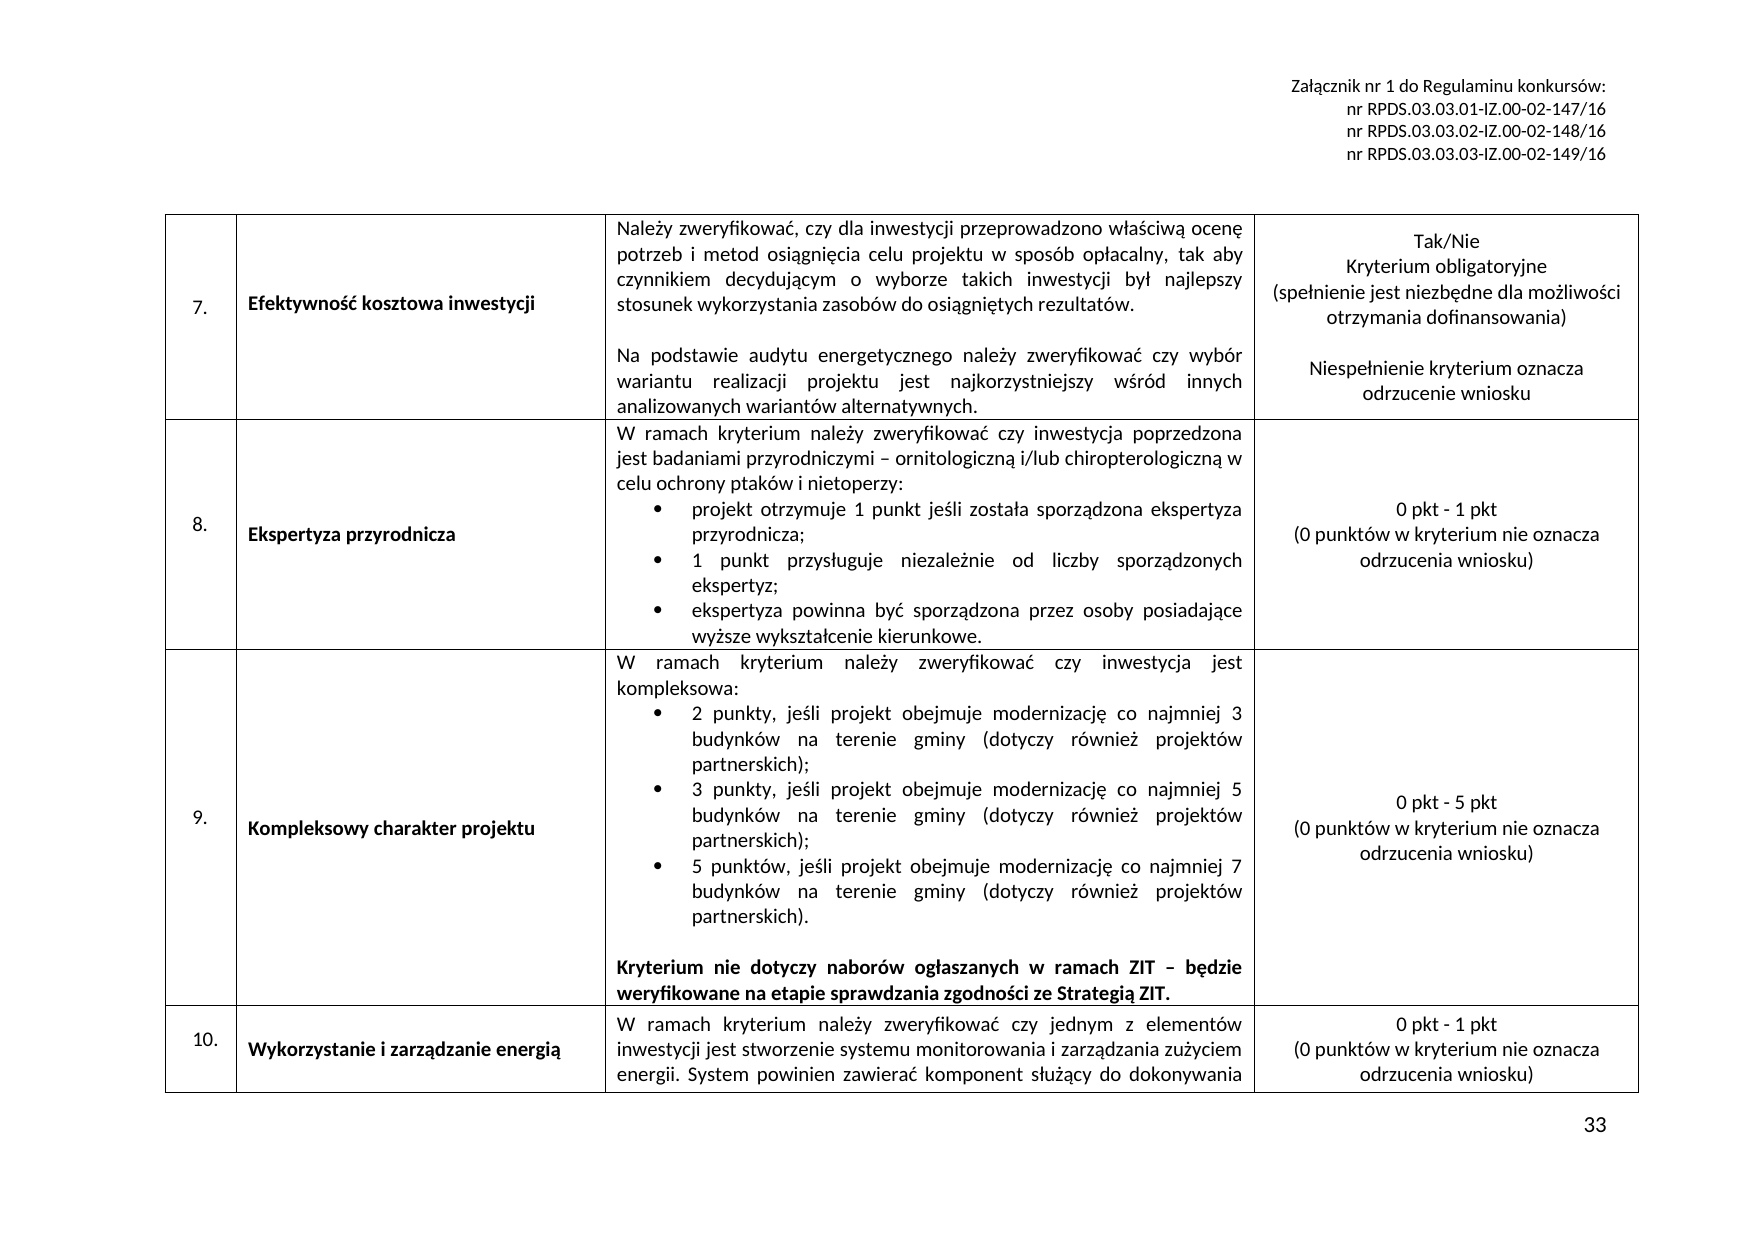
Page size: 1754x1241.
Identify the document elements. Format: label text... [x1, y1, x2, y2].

table_cell 0 pkt - 1 pkt (0 punktów w kryterium nie oznacza odrzucenia wniosku) [1255, 420, 1638, 648]
table_cell [166, 420, 236, 648]
table_cell [166, 1006, 236, 1092]
table_cell [166, 215, 236, 419]
table_cell Ekspertyza przyrodnicza [237, 420, 605, 648]
table_cell [166, 650, 236, 1005]
table_cell W ramach kryterium należy zweryfikować czy inwestycja poprzedzona jest badaniami przyrodniczymi – ornitologiczną i/lub chiropterologiczną w celu ochrony ptaków i nietoperzy: projekt otrzymuje 1 punkt jeśli została sporządzona ekspertyza przyrodnicza; 1 punkt przysługuje niezależnie od liczby sporządzonych ekspertyz; ekspertyza powinna być sporządzona przez osoby posiadające wyższe wykształcenie kierunkowe. [606, 420, 1254, 648]
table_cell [237, 1006, 605, 1092]
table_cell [1255, 215, 1638, 419]
table_cell Należy zweryfikować, czy dla inwestycji przeprowadzono właściwą ocenę potrzeb i metod osiągnięcia celu projektu w sposób opłacalny, tak aby czynnikiem decydującym o wyborze takich inwestycji był najlepszy stosunek wykorzystania zasobów do osiągniętych rezultatów. Na podstawie audytu energetycznego należy zweryfikować czy wybór wariantu realizacji projektu jest najkorzystniejszy wśród innych analizowanych wariantów alternatywnych. [606, 215, 1254, 419]
table_cell Kompleksowy charakter projektu [237, 650, 605, 1005]
table_cell W ramach kryterium należy zweryfikować czy inwestycja jest kompleksowa: 2 punkty, jeśli projekt obejmuje modernizację co najmniej 3 budynków na terenie gminy (dotyczy również projektów partnerskich); 3 punkty, jeśli projekt obejmuje modernizację co najmniej 5 budynków na terenie gminy (dotyczy również projektów partnerskich); 5 punktów, jeśli projekt obejmuje modernizację co najmniej 7 budynków na terenie gminy (dotyczy również projektów partnerskich). Kryterium nie dotyczy naborów ogłaszanych w ramach ZIT – będzie weryfikowane na etapie sprawdzania zgodności ze Strategią ZIT. [606, 650, 1254, 1005]
table_cell Efektywność kosztowa inwestycji [237, 215, 605, 419]
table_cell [1255, 1006, 1638, 1092]
table_cell 0 pkt - 5 pkt (0 punktów w kryterium nie oznacza odrzucenia wniosku) [1255, 650, 1638, 1005]
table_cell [606, 1006, 1254, 1092]
